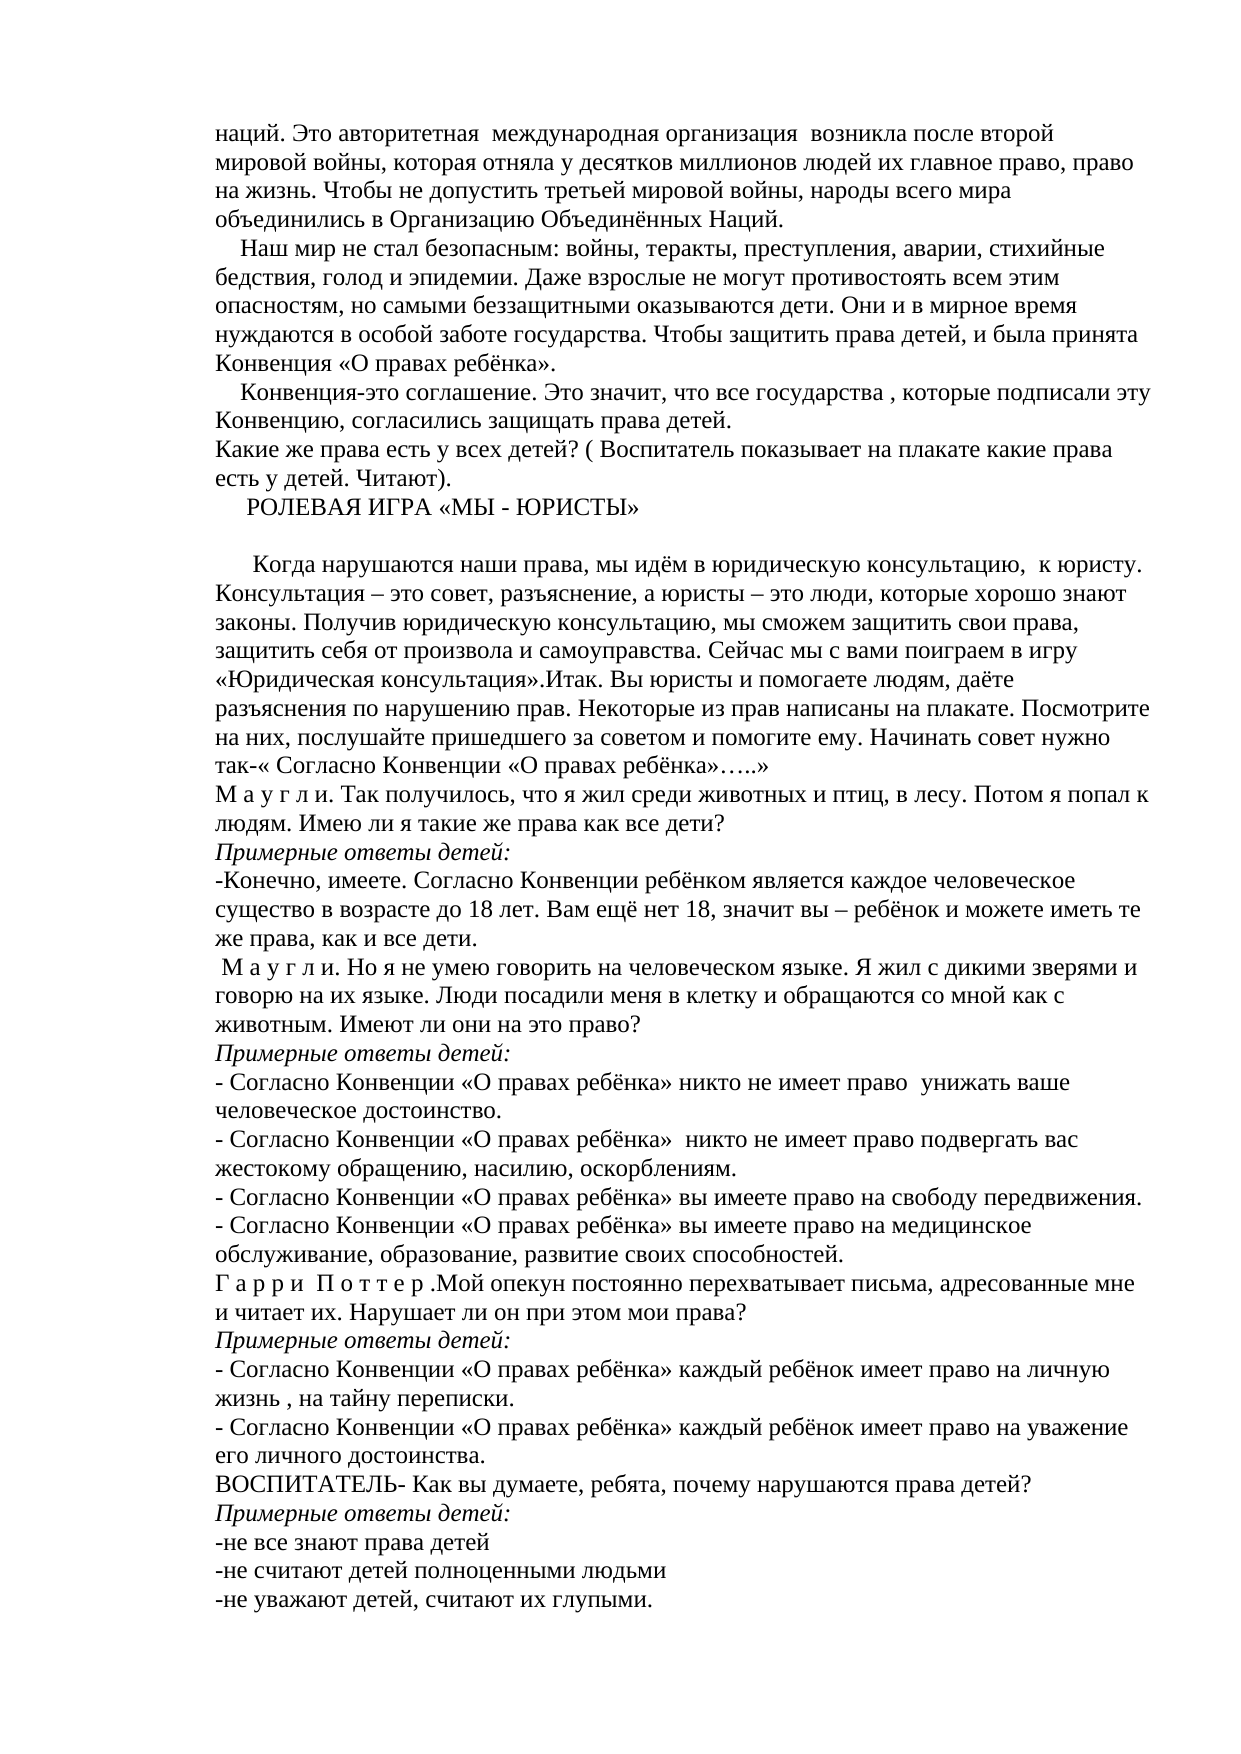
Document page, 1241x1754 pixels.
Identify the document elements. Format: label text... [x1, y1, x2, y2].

text Какие же права есть у всех детей? ( Воспитатель показывает на плакате какие права есть у детей. Читают). [215, 434, 1152, 492]
text Примерные ответы детей: [215, 1326, 1152, 1354]
text - Согласно Конвенции «О правах ребёнка» каждый ребёнок имеет право на уважение его личного достоинства. [215, 1412, 1152, 1469]
text - Согласно Конвенции «О правах ребёнка» никто не имеет право подвергать вас жестокому обращению, насилию, оскорблениям. [215, 1124, 1152, 1182]
text Примерные ответы детей: [215, 837, 1152, 866]
text - Согласно Конвенции «О правах ребёнка» никто не имеет право унижать ваше человеческое достоинство. [215, 1067, 1152, 1124]
text РОЛЕВАЯ ИГРА «МЫ - ЮРИСТЫ» [215, 492, 1152, 521]
text -не уважают детей, считают их глупыми. [215, 1584, 1152, 1613]
text - Согласно Конвенции «О правах ребёнка» вы имеете право на свободу передвижения. [215, 1182, 1152, 1211]
text - Согласно Конвенции «О правах ребёнка» вы имеете право на медицинское обслуживание, образование, развитие своих способностей. [215, 1211, 1152, 1268]
text Г а р р и П о т т е р .Мой опекун постоянно перехватывает письма, адресованные мне и читает их. Нарушает ли он при этом мои права? [215, 1268, 1152, 1326]
text ВОСПИТАТЕЛЬ- Как вы думаете, ребята, почему нарушаются права детей? [215, 1469, 1152, 1498]
text Наш мир не стал безопасным: войны, теракты, преступления, аварии, стихийные бедствия, голод и эпидемии. Даже взрослые не могут противостоять всем этим опасностям, но самыми беззащитными оказываются дети. Они и в мирное время нуждаются в особой заботе государства. Чтобы защитить права детей, и была принята Конвенция «О правах ребёнка». [215, 233, 1152, 377]
text Консультация – это совет, разъяснение, а юристы – это люди, которые хорошо знают законы. Получив юридическую консультацию, мы сможем защитить свои права, защитить себя от произвола и самоуправства. Сейчас мы с вами поиграем в игру «Юридическая консультация».Итак. Вы юристы и помогаете людям, даёте разъяснения по нарушению прав. Некоторые из прав написаны на плакате. Посмотрите на них, послушайте пришедшего за советом и помогите ему. Начинать совет нужно так-« Согласно Конвенции «О правах ребёнка»…..» [215, 578, 1152, 779]
text М а у г л и. Так получилось, что я жил среди животных и птиц, в лесу. Потом я попал к людям. Имею ли я такие же права как все дети? [215, 779, 1152, 837]
text Конвенция-это соглашение. Это значит, что все государства , которые подписали эту Конвенцию, согласились защищать права детей. [215, 377, 1152, 434]
text Когда нарушаются наши права, мы идём в юридическую консультацию, к юристу. [215, 549, 1152, 578]
text М а у г л и. Но я не умею говорить на человеческом языке. Я жил с дикими зверями и говорю на их языке. Люди посадили меня в клетку и обращаются со мной как с животным. Имеют ли они на это право? [215, 952, 1152, 1038]
text -Конечно, имеете. Согласно Конвенции ребёнком является каждое человеческое существо в возрасте до 18 лет. Вам ещё нет 18, значит вы – ребёнок и можете иметь те же права, как и все дети. [215, 866, 1152, 952]
text - Согласно Конвенции «О правах ребёнка» каждый ребёнок имеет право на личную жизнь , на тайну переписки. [215, 1354, 1152, 1412]
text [215, 118, 1152, 233]
text Примерные ответы детей: [215, 1498, 1152, 1527]
text -не все знают права детей [215, 1527, 1152, 1556]
text Примерные ответы детей: [215, 1038, 1152, 1067]
text -не считают детей полноценными людьми [215, 1556, 1152, 1584]
